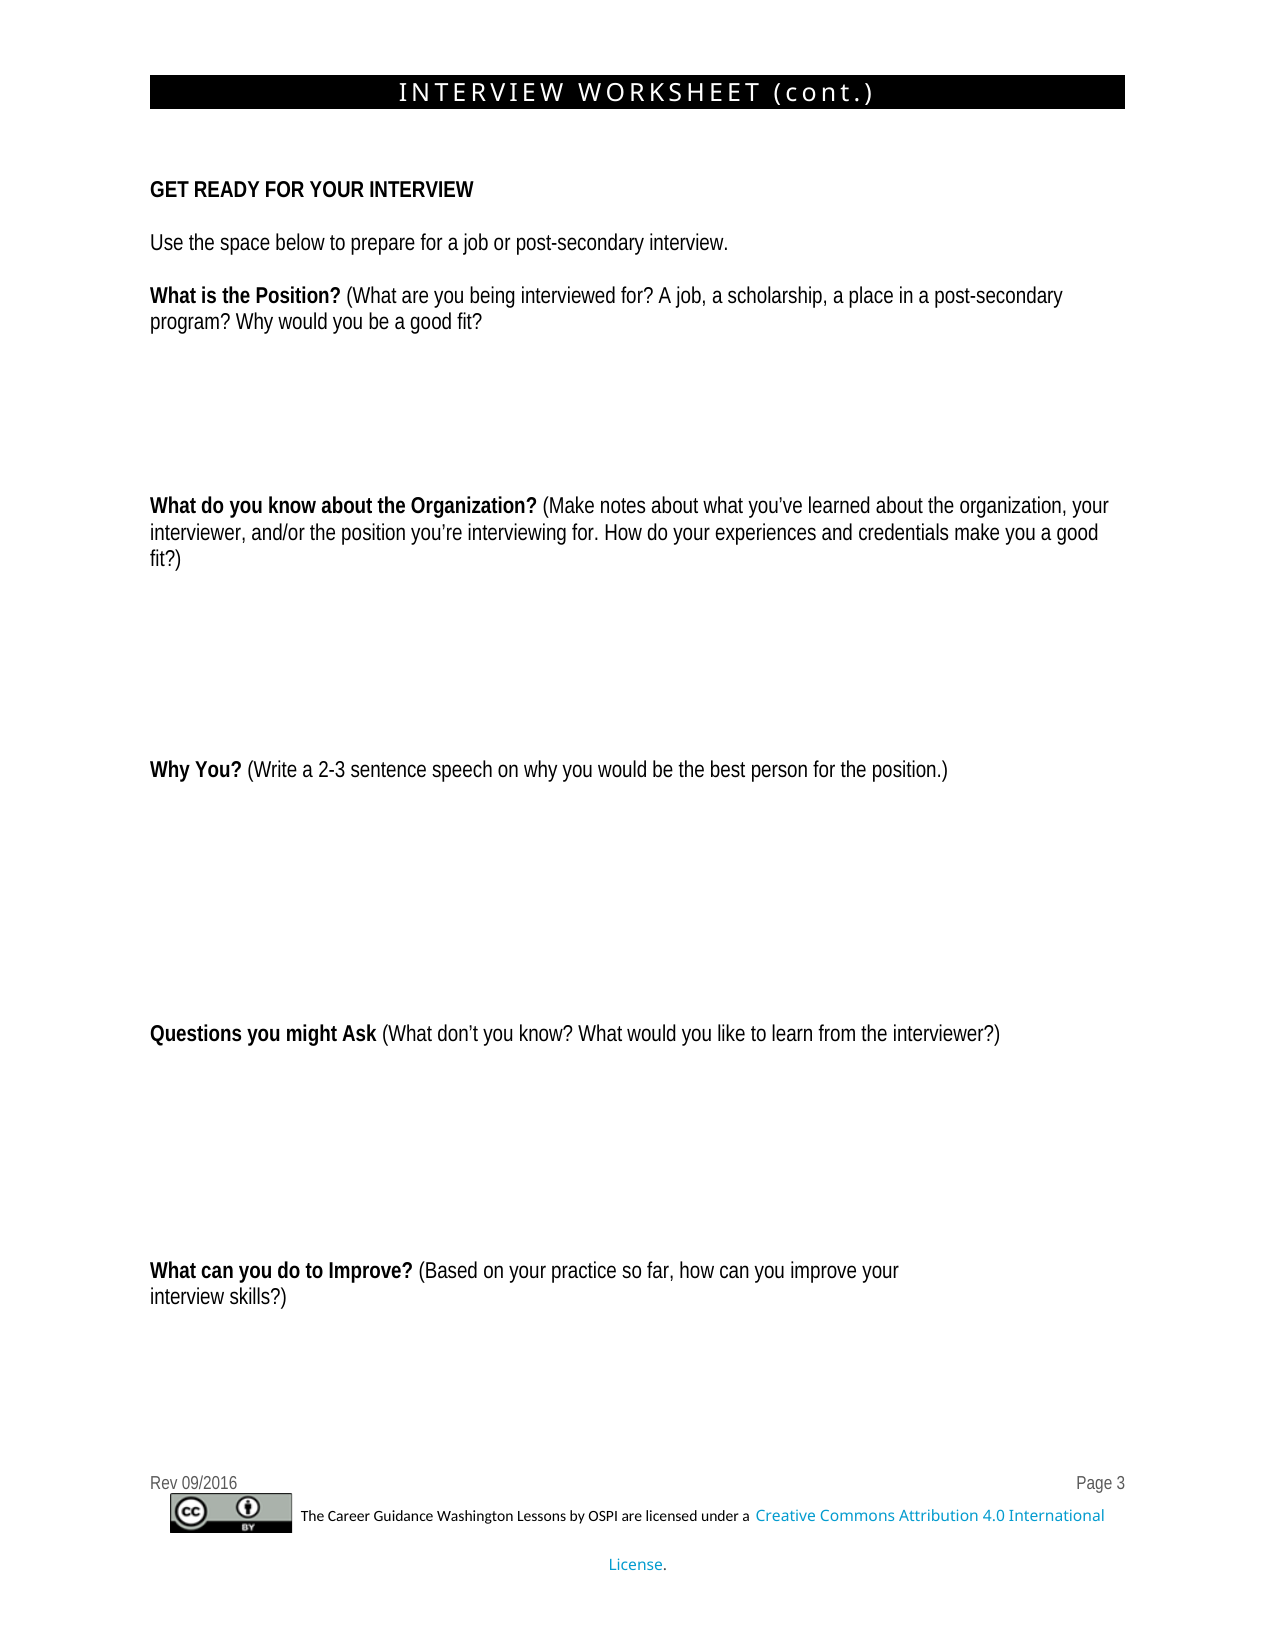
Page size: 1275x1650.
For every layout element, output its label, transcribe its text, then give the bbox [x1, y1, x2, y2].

text What is the Position? (What are you being interviewed for? A job, a scholarship, a place in a post-secondary program? Why would you be a good fit? [150, 282, 1125, 334]
picture [1023, 1511, 1028, 1521]
picture [931, 1509, 936, 1521]
picture [854, 1512, 859, 1521]
picture [982, 1511, 991, 1521]
picture [170, 1493, 293, 1533]
text What do you know about the Organization? (Make notes about what you’ve learned about the organization, your interviewer, and/or the position you’re interviewing for. How do your experiences and credentials make you a good fit?) [150, 492, 1125, 571]
picture [909, 1511, 915, 1518]
picture [1045, 1512, 1050, 1521]
text Questions you might Ask (What don’t you know? What would you like to learn from the interviewer?) [150, 1019, 1125, 1046]
text What can you do to Improve? (Based on your practice so far, how can you improve your [150, 1257, 1125, 1283]
text interview skills?) [150, 1283, 1125, 1309]
text Use the space below to prepare for a job or post-secondary interview. [150, 229, 1125, 255]
text Why You? (Write a 2-3 sentence speech on why you would be the best person for the position.) [150, 756, 1125, 782]
text GET READY FOR YOUR INTERVIEW [150, 176, 1125, 202]
